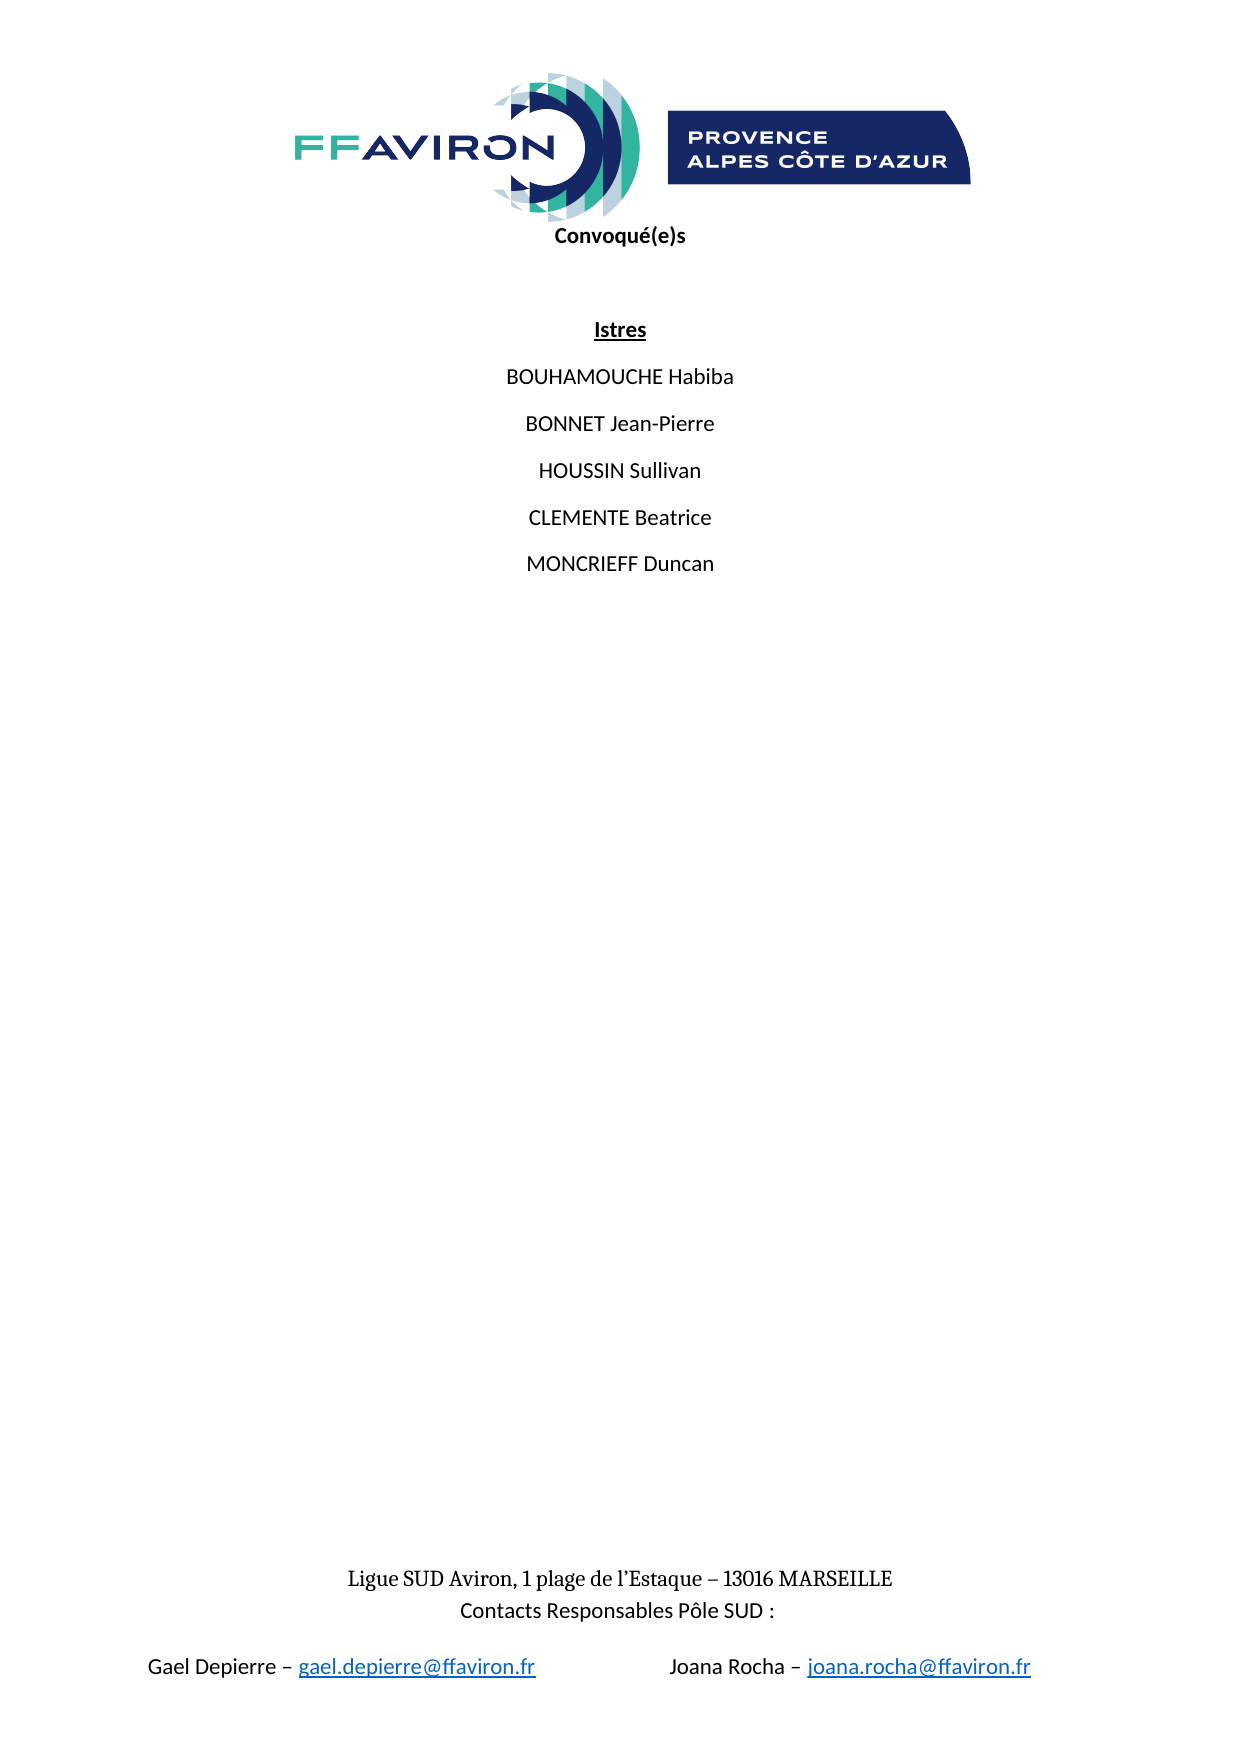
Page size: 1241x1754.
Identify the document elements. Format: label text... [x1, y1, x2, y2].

text Convoqué(e)s [148, 221, 1093, 249]
text BOUHAMOUCHE Habiba [148, 362, 1093, 390]
text BONNET Jean-Pierre [148, 409, 1093, 437]
text Istres [148, 315, 1093, 343]
text HOUSSIN Sullivan [148, 456, 1093, 484]
text CLEMENTE Beatrice [148, 503, 1093, 531]
picture [295, 73, 971, 222]
text MONCRIEFF Duncan [148, 549, 1093, 577]
